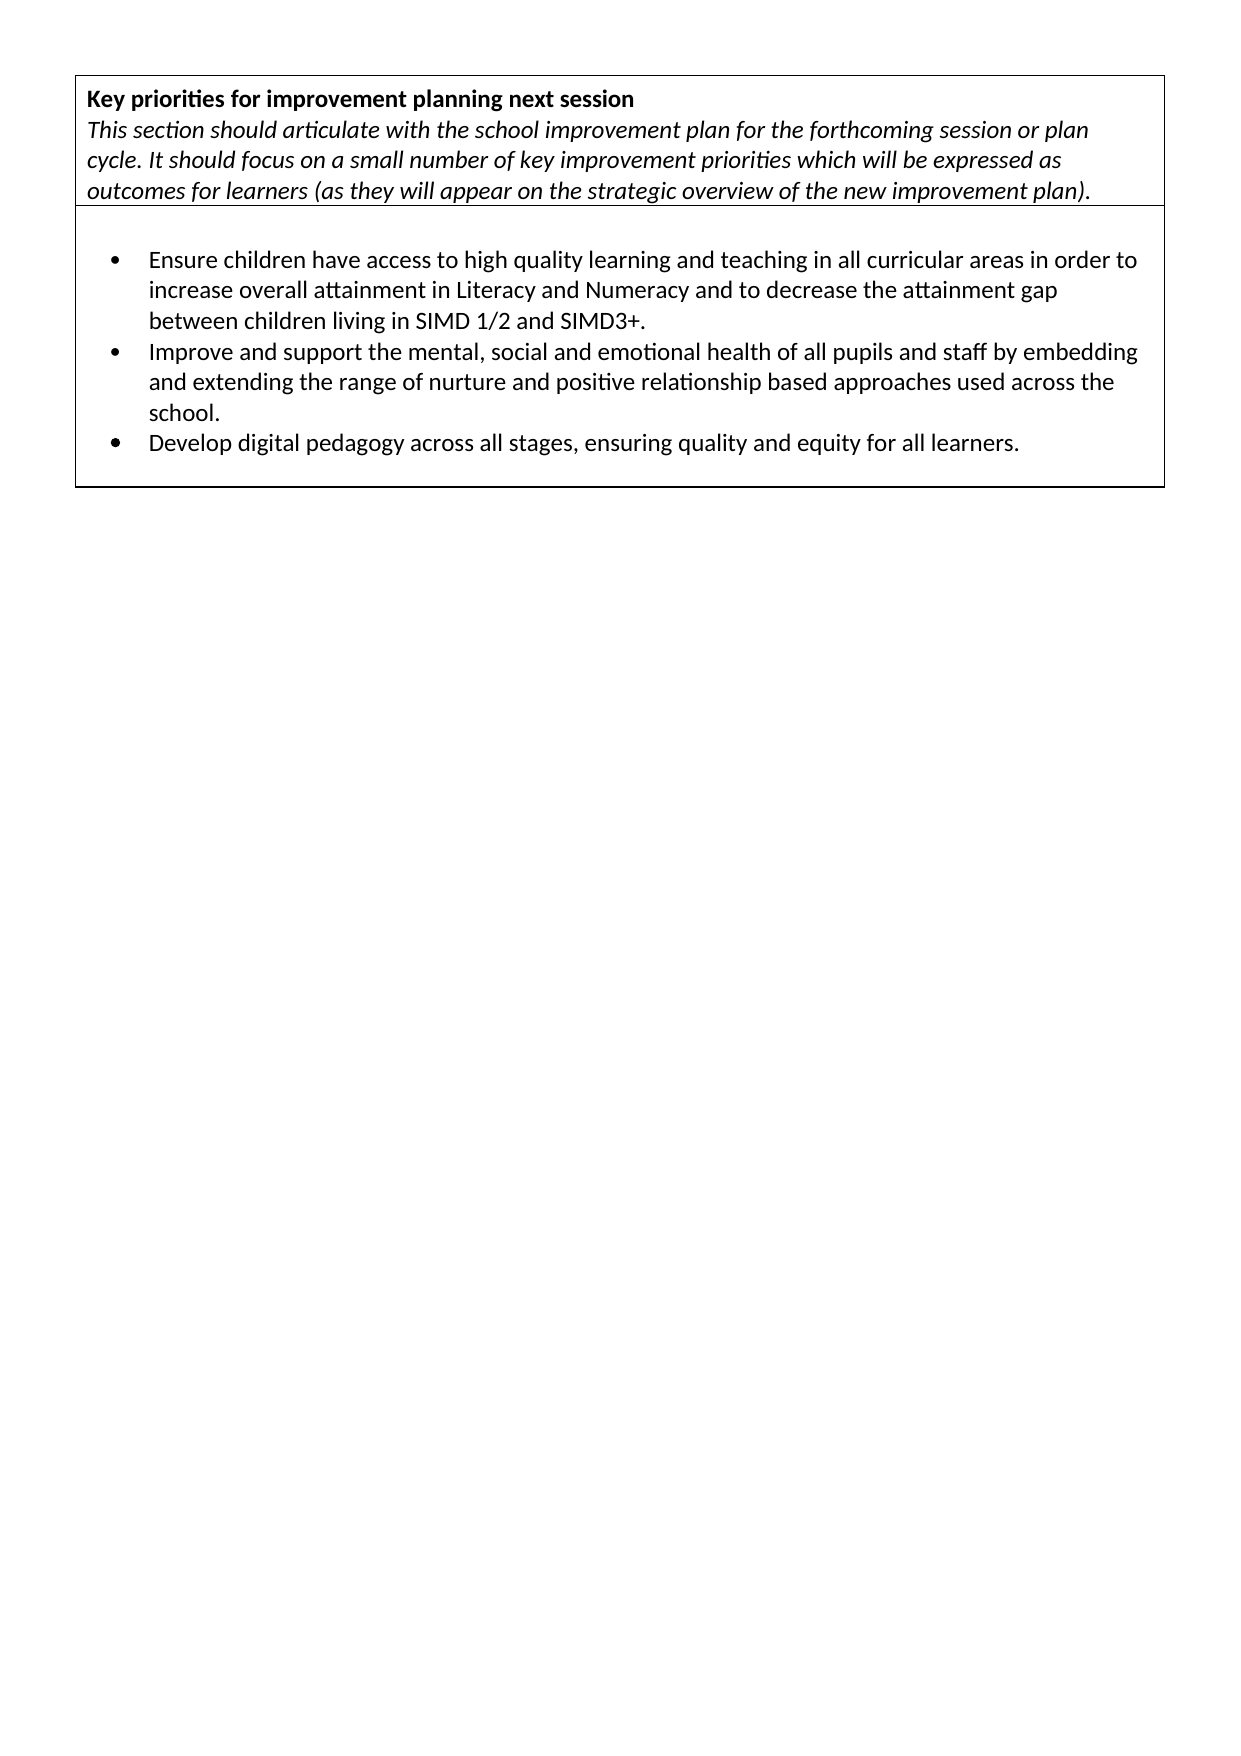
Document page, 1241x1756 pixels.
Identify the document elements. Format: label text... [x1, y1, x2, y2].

table_cell Ensure children have access to high quality learning and teaching in all curricular areas in order to increase overall attainment in Literacy and Numeracy and to decrease the attainment gap between children living in SIMD 1/2 and SIMD3+. Improve and support the mental, social and emotional health of all pupils and staff by embedding and extending the range of nurture and positive relationship based approaches used across the school. Develop digital pedagogy across all stages, ensuring quality and equity for all learners. [76, 206, 1164, 486]
table_header Key priorities for improvement planning next session This section should articulate with the school improvement plan for the forthcoming session or plan cycle. It should focus on a small number of key improvement priorities which will be expressed as outcomes for learners (as they will appear on the strategic overview of the new improvement plan). [76, 76, 1164, 205]
